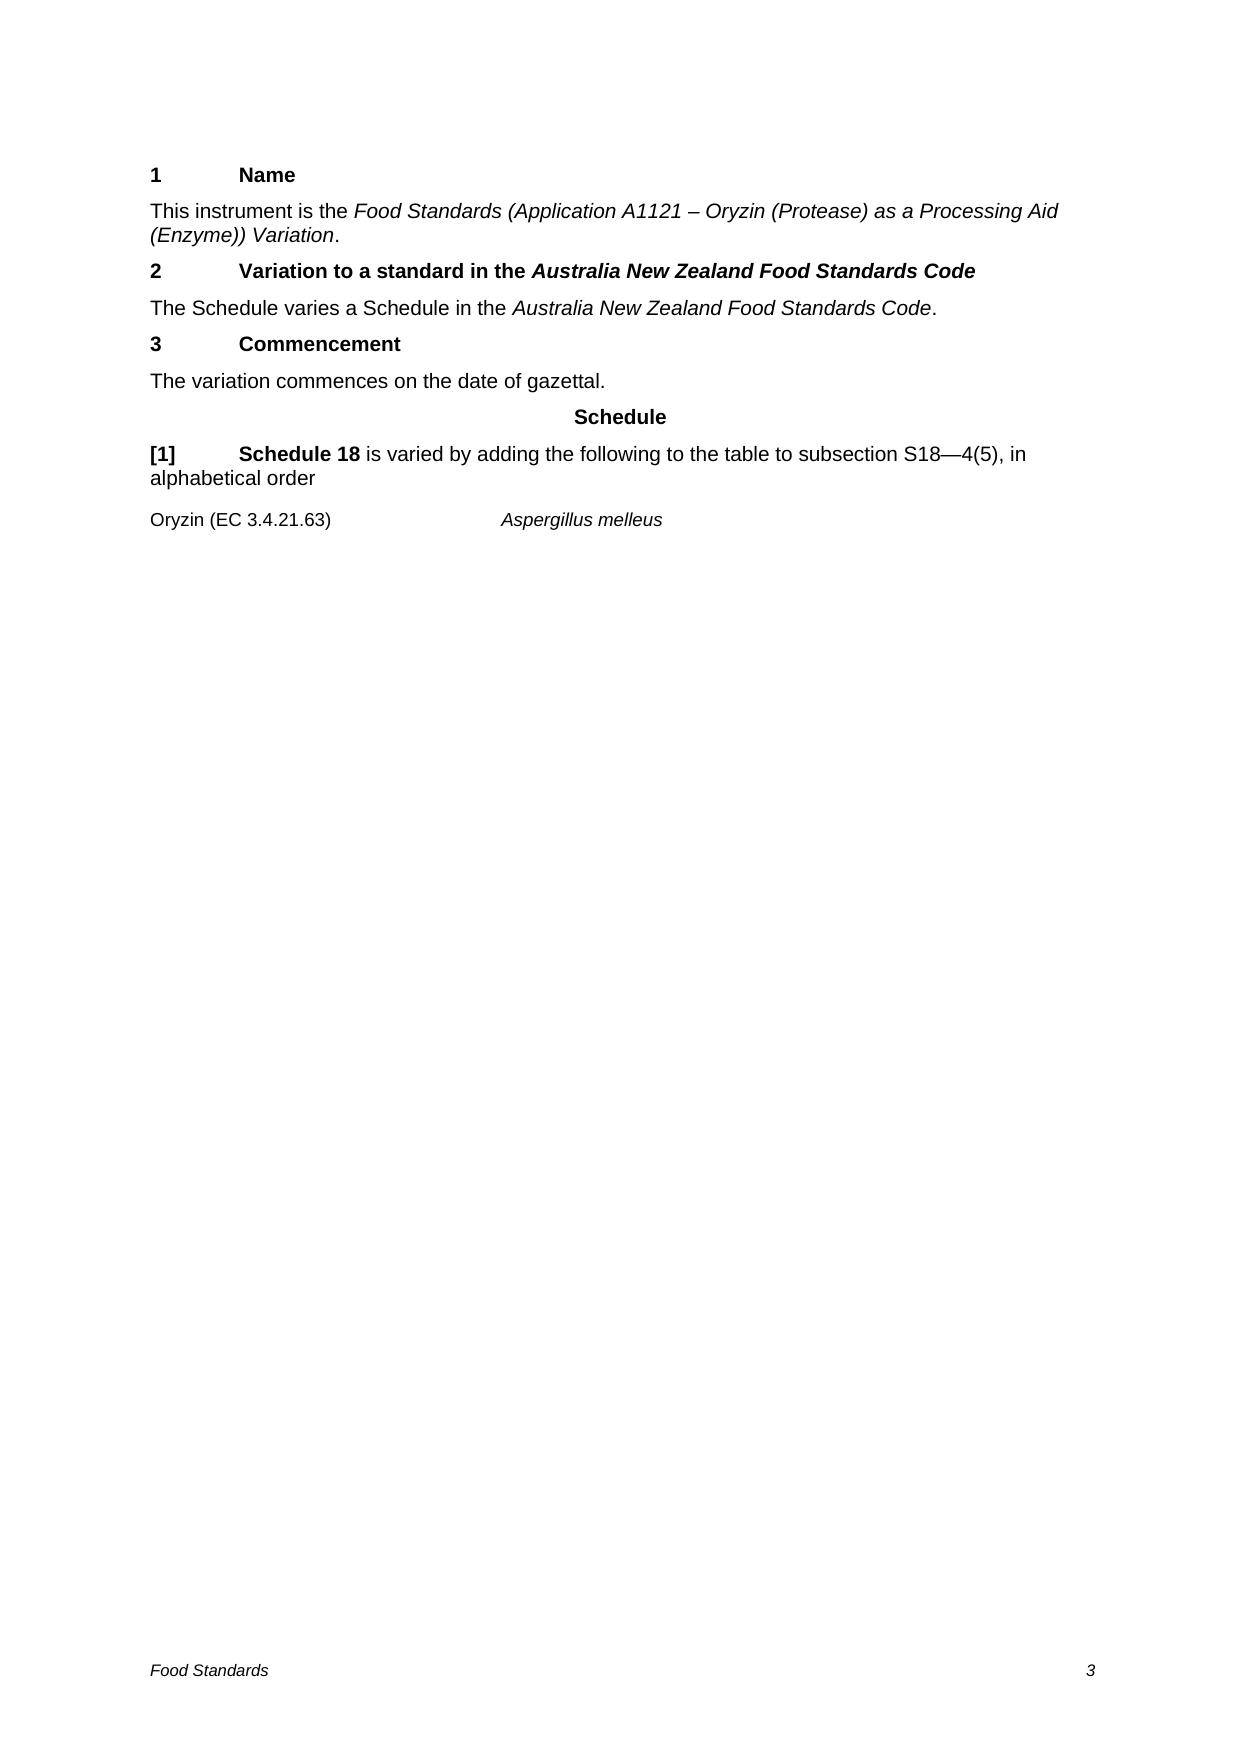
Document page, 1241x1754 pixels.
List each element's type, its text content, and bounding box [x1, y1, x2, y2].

text This instrument is the Food Standards (Application A1121 – Oryzin (Protease) as a Processing Aid (Enzyme)) Variation. [150, 199, 1090, 247]
subtitle 2 Variation to a standard in the Australia New Zealand Food Standards Code [150, 259, 1090, 283]
text [1] Schedule 18 is varied by adding the following to the table to subsection S18—4(5), in alphabetical order [150, 442, 1090, 489]
text The variation commences on the date of gazettal. [150, 369, 1090, 393]
subtitle 3 Commencement [150, 332, 1090, 356]
text The Schedule varies a Schedule in the Australia New Zealand Food Standards Code. [150, 296, 1090, 320]
table_header Oryzin (EC 3.4.21.63) [139, 502, 490, 536]
table_header Aspergillus melleus [490, 502, 1084, 536]
subtitle 1 Name [150, 162, 1090, 186]
text Schedule [150, 405, 1090, 429]
